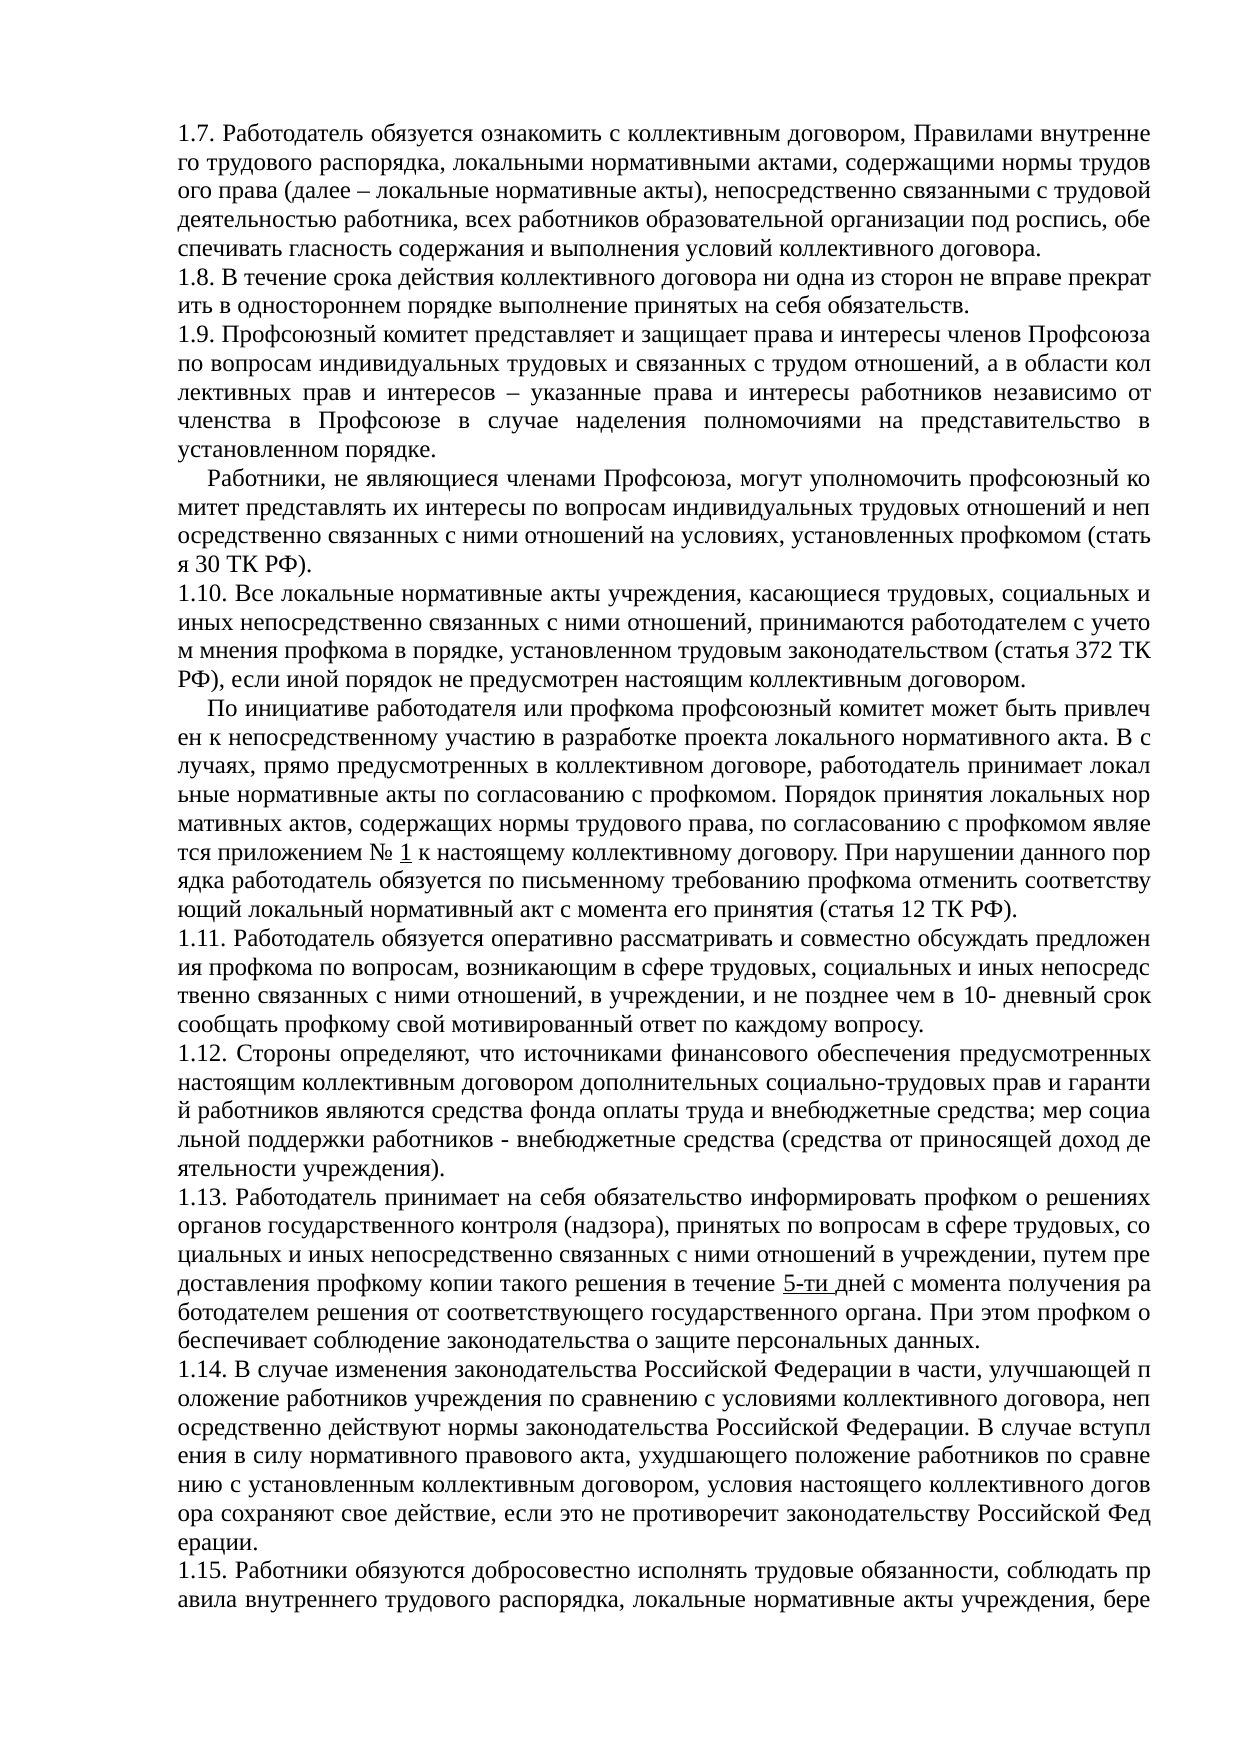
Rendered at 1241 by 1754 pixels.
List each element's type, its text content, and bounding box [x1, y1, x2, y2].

text 1.9. Профсоюзный комитет представляет и защищает права и интересы членов Профсоюза по вопросам индивидуальных трудовых и связанных с трудом отношений, а в области коллективных прав и интересов – указанные права и интересы работников независимо от членства в Профсоюзе в случае наделения полномочиями на представительство в установленном порядке. [177, 319, 1152, 463]
text 1.11. Работодатель обязуется оперативно рассматривать и совместно обсуждать предложения профкома по вопросам, возникающим в сфере трудовых, социальных и иных непосредственно связанных с ними отношений, в учреждении, и не позднее чем в 10- дневный срок сообщать профкому свой мотивированный ответ по каждому вопросу. [177, 923, 1152, 1038]
text 1.13. Работодатель принимает на себя обязательство информировать профком о решениях органов государственного контроля (надзора), принятых по вопросам в сфере трудовых, социальных и иных непосредственно связанных с ними отношений в учреждении, путем предоставления профкому копии такого решения в течение 5-ти дней с момента получения работодателем решения от соответствующего государственного органа. При этом профком обеспечивает соблюдение законодательства о защите персональных данных. [177, 1182, 1152, 1354]
text 1.14. В случае изменения законодательства Российской Федерации в части, улучшающей положение работников учреждения по сравнению с условиями коллективного договора, непосредственно действуют нормы законодательства Российской Федерации. В случае вступления в силу нормативного правового акта, ухудшающего положение работников по сравнению с установленным коллективным договором, условия настоящего коллективного договора сохраняют свое действие, если это не противоречит законодательству Российской Федерации. [177, 1354, 1152, 1556]
text 1.10. Все локальные нормативные акты учреждения, касающиеся трудовых, социальных и иных непосредственно связанных с ними отношений, принимаются работодателем с учетом мнения профкома в порядке, установленном трудовым законодательством (статья 372 ТК РФ), если иной порядок не предусмотрен настоящим коллективным договором. [177, 578, 1152, 693]
text 1.8. В течение срока действия коллективного договора ни одна из сторон не вправе прекратить в одностороннем порядке выполнение принятых на себя обязательств. [177, 262, 1152, 319]
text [177, 1556, 1152, 1613]
text 1.7. Работодатель обязуется ознакомить с коллективным договором, Правилами внутреннего трудового распорядка, локальными нормативными актами, содержащими нормы трудового права (далее – локальные нормативные акты), непосредственно связанными с трудовой деятельностью работника, всех работников образовательной организации под роспись, обеспечивать гласность содержания и выполнения условий коллективного договора. [177, 118, 1152, 262]
text По инициативе работодателя или профкома профсоюзный комитет может быть привлечен к непосредственному участию в разработке проекта локального нормативного акта. В случаях, прямо предусмотренных в коллективном договоре, работодатель принимает локальные нормативные акты по согласованию с профкомом. Порядок принятия локальных нормативных актов, содержащих нормы трудового права, по согласованию с профкомом является приложением № 1 к настоящему коллективному договору. При нарушении данного порядка работодатель обязуется по письменному требованию профкома отменить соответствующий локальный нормативный акт с момента его принятия (статья 12 ТК РФ). [177, 693, 1152, 923]
text Работники, не являющиеся членами Профсоюза, могут уполномочить профсоюзный комитет представлять их интересы по вопросам индивидуальных трудовых отношений и непосредственно связанных с ними отношений на условиях, установленных профкомом (статья 30 ТК РФ). [177, 463, 1152, 578]
text 1.12. Стороны определяют, что источниками финансового обеспечения предусмотренных настоящим коллективным договором дополнительных социально-трудовых прав и гарантий работников являются средства фонда оплаты труда и внебюджетные средства; мер социальной поддержки работников - внебюджетные средства (средства от приносящей доход деятельности учреждения). [177, 1038, 1152, 1182]
